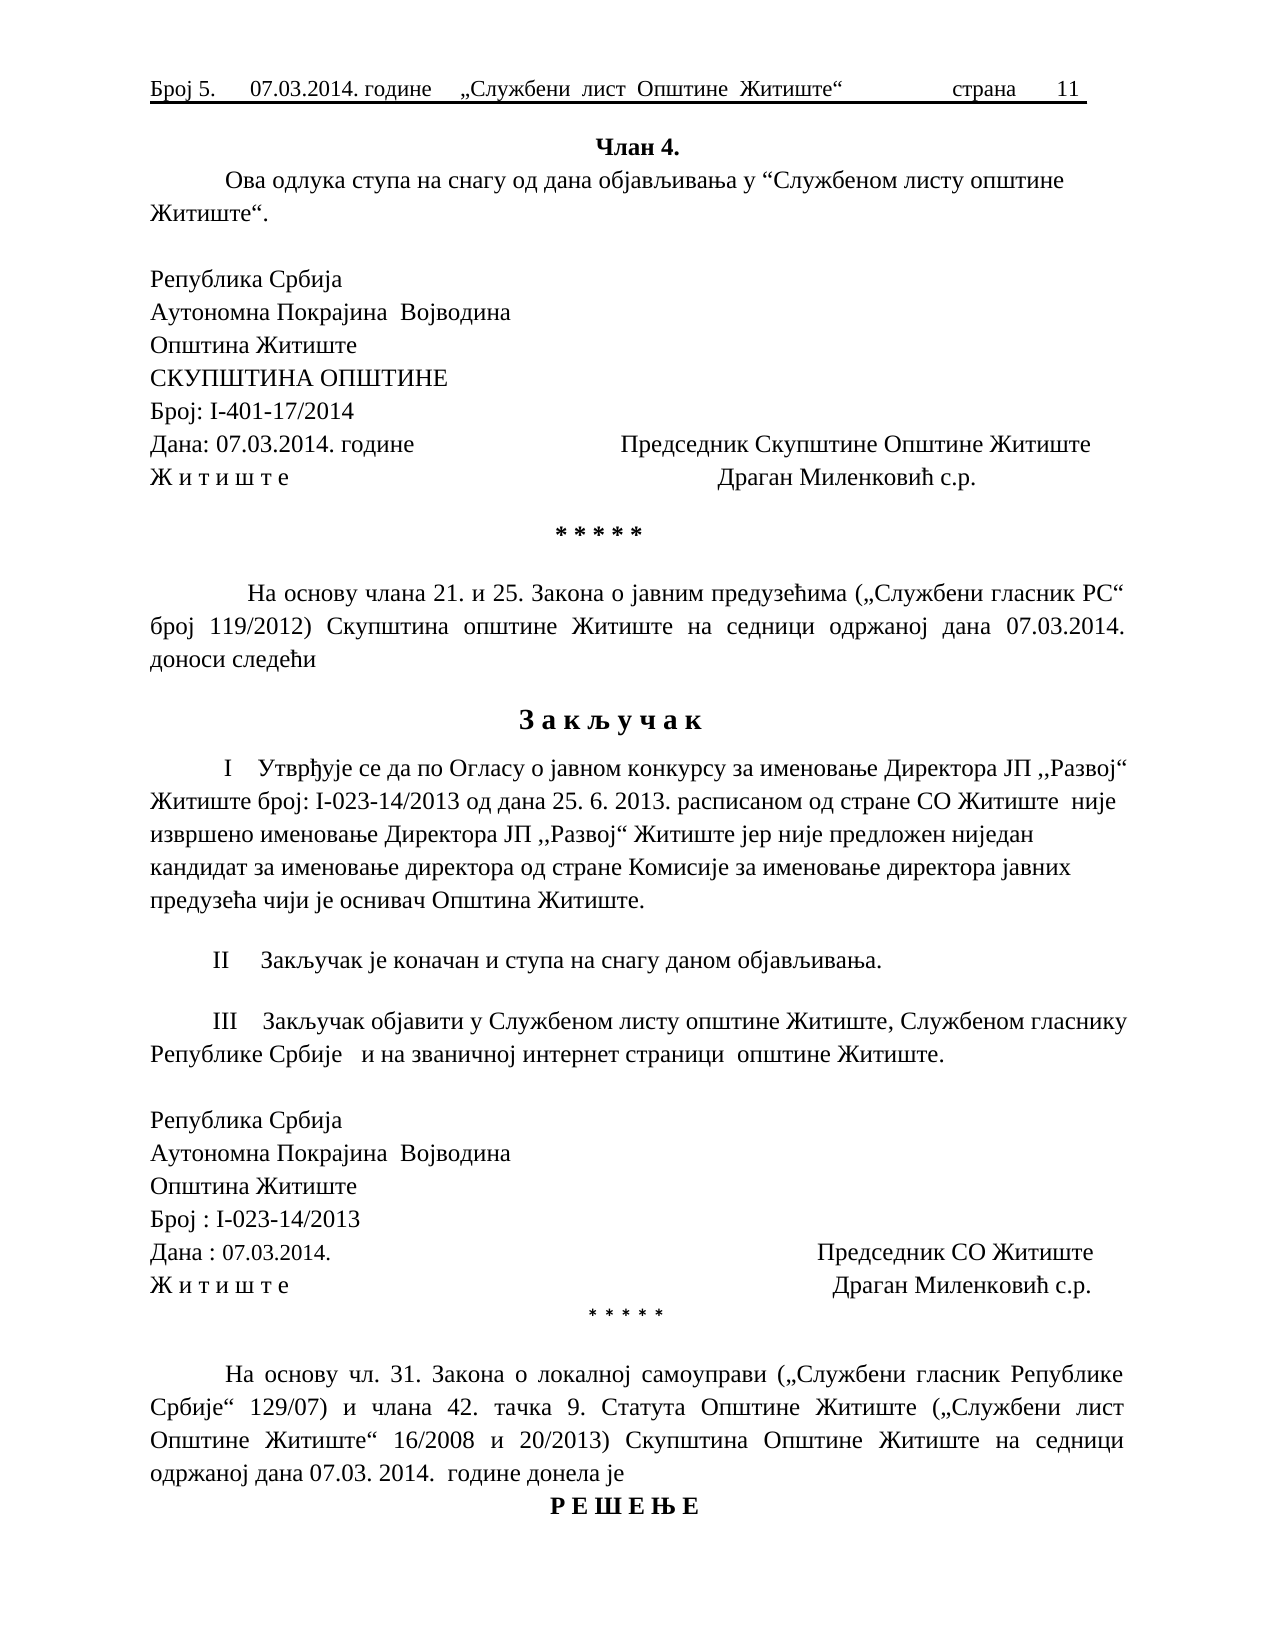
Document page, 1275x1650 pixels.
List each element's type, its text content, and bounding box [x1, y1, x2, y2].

text Ова одлука ступа на снагу од дана објављивања у “Службеном листу општине Житиште“. [150, 166, 1125, 227]
text Аутономна Покрајина Војводина [150, 297, 1125, 326]
text З а к љ у ч а к [150, 702, 1125, 736]
text На основу члана 21. и 25. Закона о јавним предузећима („Службени гласник РС“ број 119/2012) Скупштина општине Житиште на седници одржаној дана 07.03.2014. доноси следећи [150, 578, 1125, 673]
text Аутономна Покрајина Војводина [150, 1138, 1125, 1167]
text Број : I-023-14/2013 [150, 1204, 1125, 1233]
text * * * * * [299, 1303, 1125, 1331]
text Општина Житиште [150, 330, 1125, 358]
text Дана: 07.03.2014. године Председник Скупштине Општине Житиште [150, 429, 1125, 458]
text Р Е Ш Е Њ Е [150, 1491, 1125, 1520]
text Ж и т и ш т е Драган Миленковић с.р. [150, 1270, 1125, 1299]
text Ж и т и ш т е Драган Миленковић с.р. [150, 462, 1125, 491]
text Општина Житиште [150, 1171, 1125, 1200]
subtitle II Закључак је коначан и ступа на снагу даном објављивања. [150, 946, 1139, 974]
subtitle III Закључак објавити у Службеном листу општине Житиште, Службеном гласнику Републике Србије и на званичној интернет страници општине Житиште. [150, 1006, 1139, 1068]
text На основу чл. 31. Закона о локалној самоуправи („Службени гласник Републике Србије“ 129/07) и члана 42. тачка 9. Статута Општине Житиште („Службени лист Општине Житиште“ 16/2008 и 20/2013) Скупштина Општине Житиште на седници одржаној дана 07.03. 2014. године донела је [150, 1359, 1125, 1487]
text СКУПШТИНА ОПШТИНЕ [150, 363, 1125, 392]
text Република Србија [150, 264, 1125, 292]
text * * * * * [299, 520, 1125, 549]
text Члан 4. [150, 132, 1125, 161]
text Број: I-401-17/2014 [150, 396, 1125, 424]
subtitle I Утврђује се да по Огласу о јавном конкурсу за именовање Директора ЈП ,,Развој“ Житиште број: I-023-14/2013 од дана 25. 6. 2013. расписаном од стране СО Житиште није извршено именовање Директора ЈП ,,Развој“ Житиште јер није предложен ниједан кандидат за именовање директора од стране Комисије за именовање директора јавних предузећа чији је оснивач Општина Житиште. [150, 753, 1139, 914]
text Дана : 07.03.2014. Председник СО Житиште [150, 1237, 1125, 1266]
text Република Србија [150, 1105, 1125, 1134]
